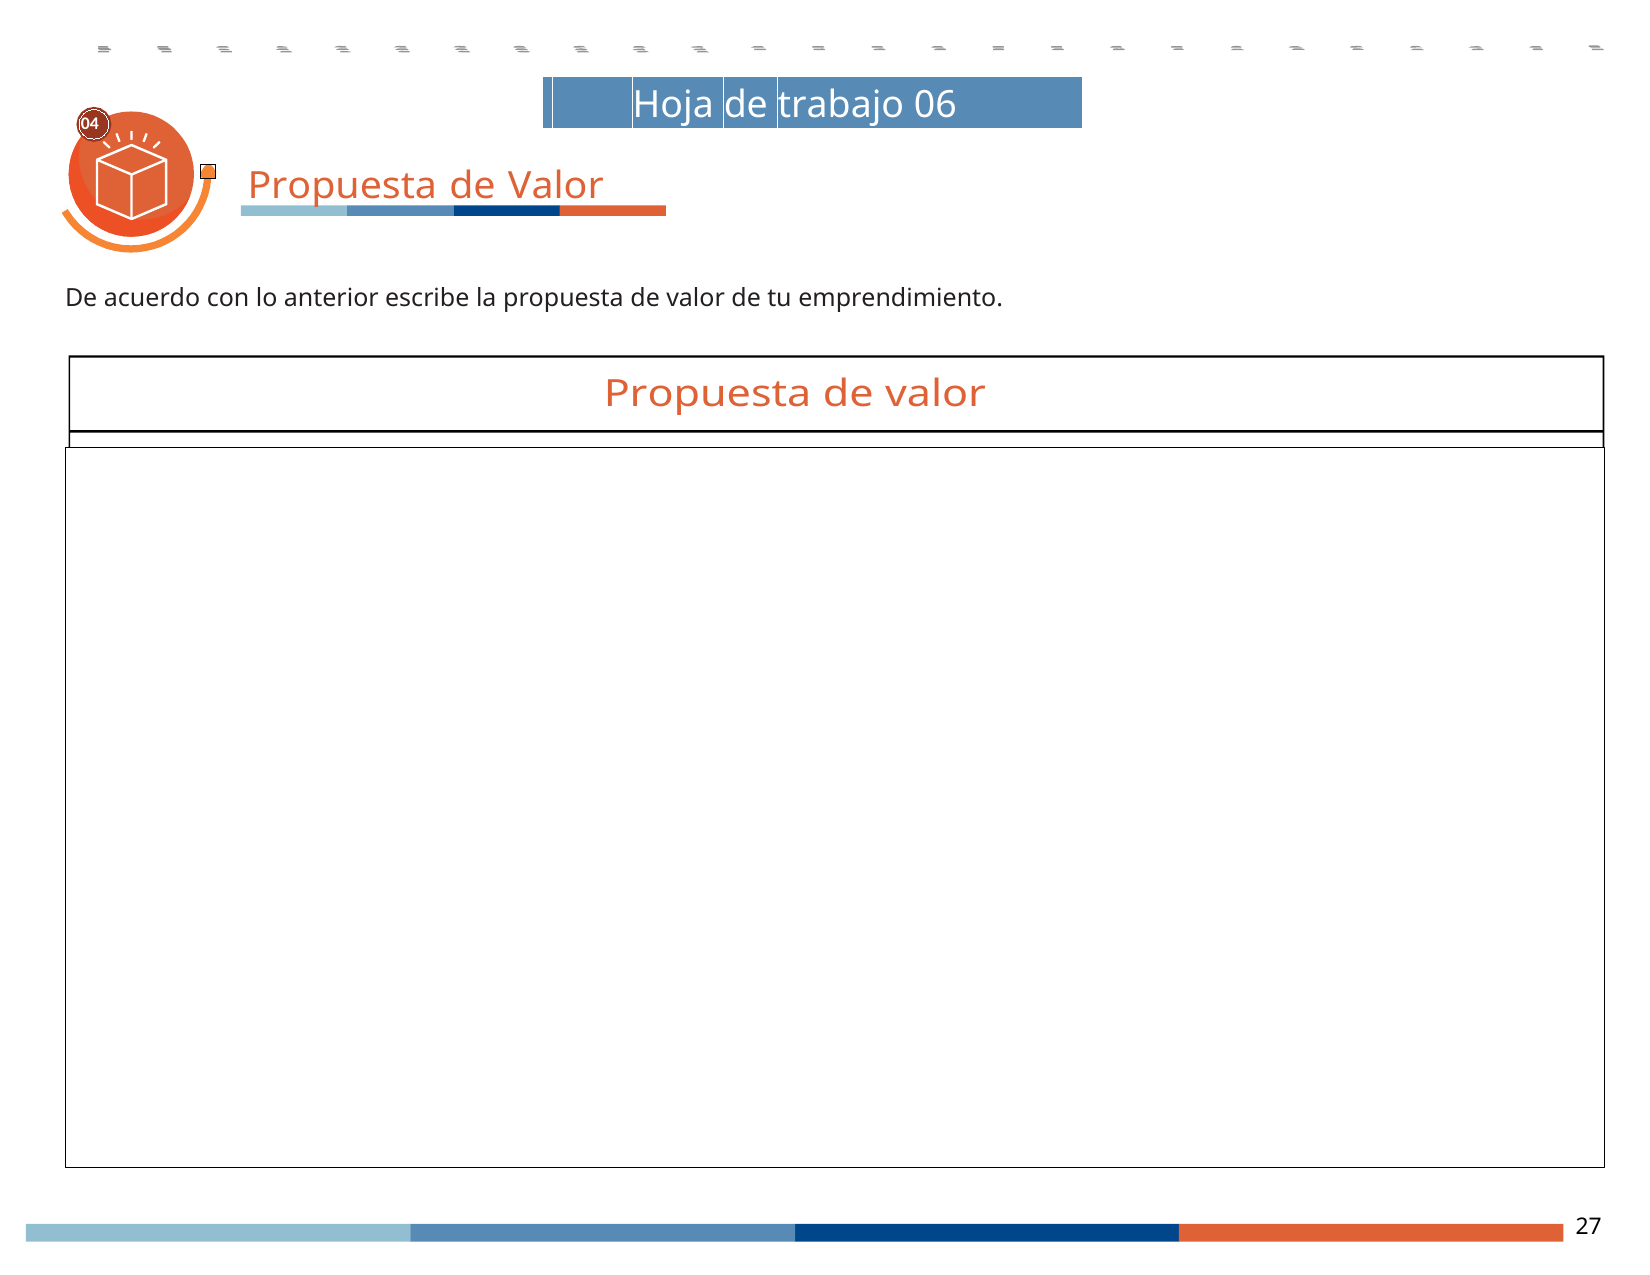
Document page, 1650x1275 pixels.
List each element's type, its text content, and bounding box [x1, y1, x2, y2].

subtitle Hoja de trabajo 06 Propuesta de Valor [247, 77, 1083, 210]
text Propuesta de valor [0, 367, 1589, 418]
picture [201, 165, 215, 178]
text De acuerdo con lo anterior escribe la propuesta de valor de tu emprendimiento. [65, 280, 1650, 314]
